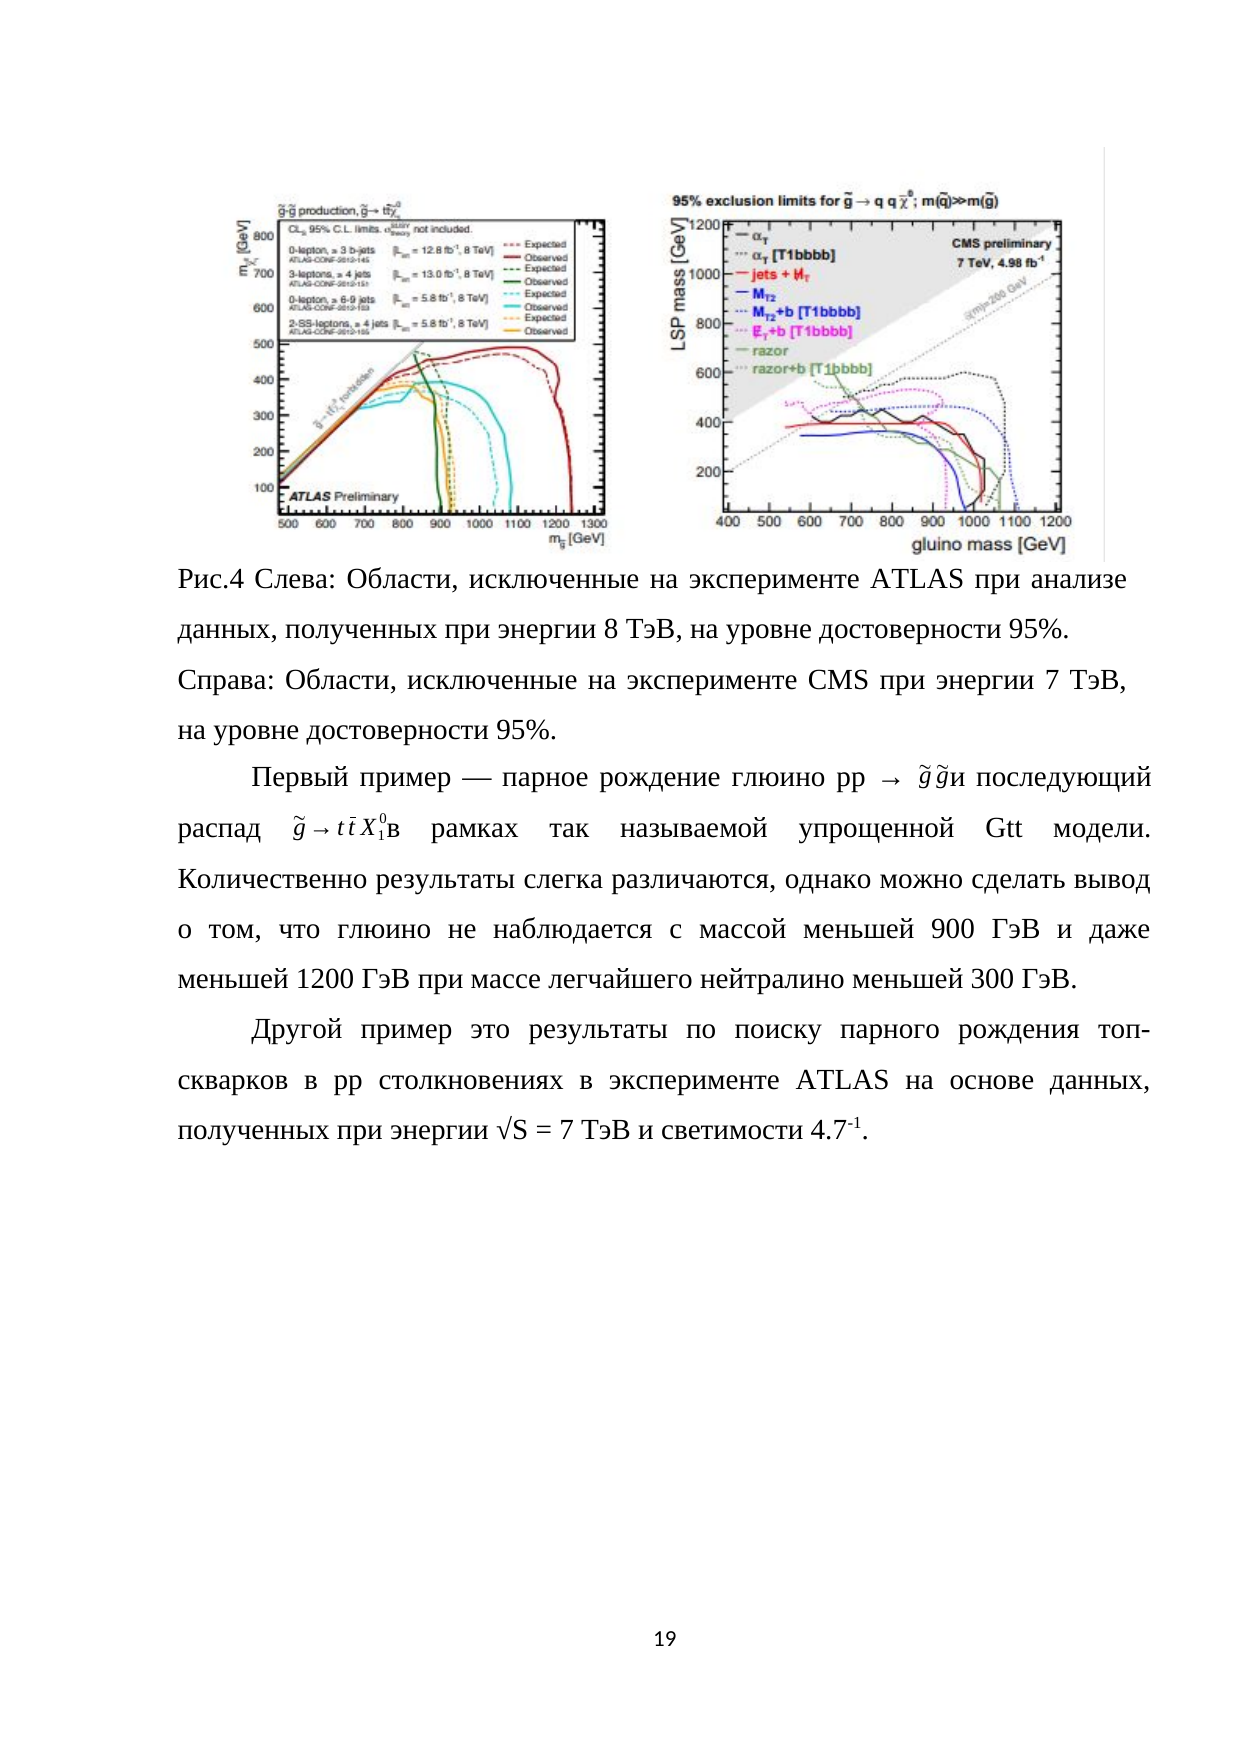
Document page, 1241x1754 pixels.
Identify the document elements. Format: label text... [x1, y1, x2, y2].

table_cell Рис.4 Слева: Области, исключенные на эксперименте ATLAS при анализе данных, полученных при энергии 8 ТэВ, на уровне достоверности 95%. Справа: Области, исключенные на эксперименте CMS при энергии 7 ТэВ, на уровне достоверности 95%. [166, 561, 1139, 759]
picture [199, 147, 1106, 562]
table_header [166, 118, 1139, 561]
text Другой пример это результаты по поиску парного рождения топ-скварков в pp столкновениях в эксперименте ATLAS на основе данных, полученных при энергии √S = 7 ТэВ и светимости 4.7-1. [177, 1012, 1152, 1146]
text Первый пример — парное рождение глюино pp → и последующий распад в рамках так называемой упрощенной Gtt модели. Количественно результаты слегка различаются, однако можно сделать вывод о том, что глюино не наблюдается с массой меньшей 900 ГэВ и даже меньшей 1200 ГэВ при массе легчайшего нейтралино меньшей 300 ГэВ. [177, 759, 1152, 995]
